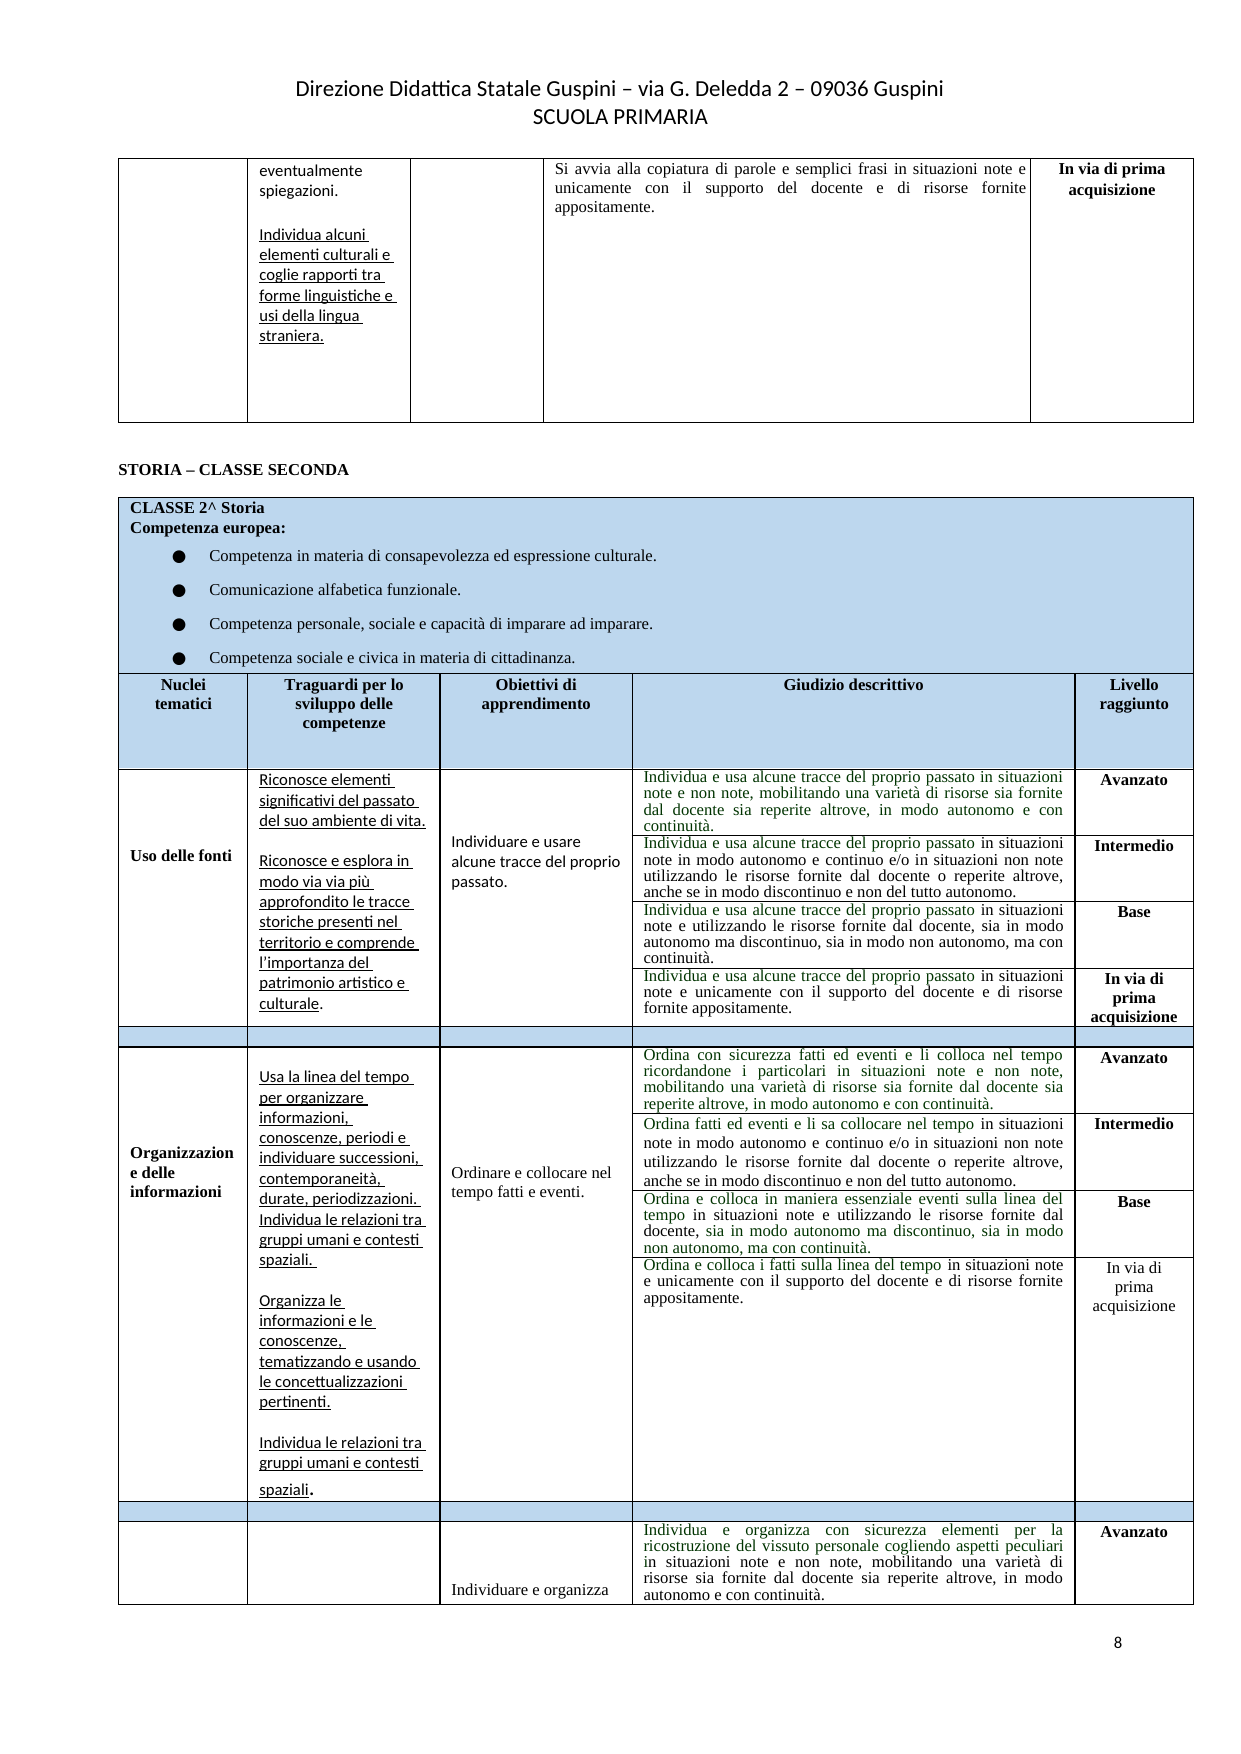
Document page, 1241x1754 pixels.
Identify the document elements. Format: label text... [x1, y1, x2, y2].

table_cell Riconosce elementi significativi del passato del suo ambiente di vita. Riconosce e esplora in modo via via più approfondito le tracce storiche presenti nel territorio e comprende l’importanza del patrimonio artistico e culturale. [248, 770, 439, 1026]
table_cell Base [1076, 1191, 1193, 1257]
table_cell Giudizio descrittivo [633, 674, 1074, 768]
table_cell Individua e usa alcune tracce del proprio passato in situazioni note e non note, mobilitando una varietà di risorse sia fornite dal docente sia reperite altrove, in modo autonomo e con continuità. [633, 770, 1074, 835]
table_cell Base [1076, 902, 1193, 967]
table_header CLASSE 2^ Storia Competenza europea: Competenza in materia di consapevolezza ed espressione culturale. Comunicazione alfabetica funzionale. Competenza personale, sociale e capacità di imparare ad imparare. Competenza sociale e civica in materia di cittadinanza. [119, 498, 1193, 673]
table_cell [1076, 1027, 1193, 1046]
table_cell Individua e organizza con sicurezza elementi per la ricostruzione del vissuto personale cogliendo aspetti peculiari in situazioni note e non note, mobilitando una varietà di risorse sia fornite dal docente sia reperite altrove, in modo autonomo e con continuità. [633, 1522, 1074, 1604]
table_cell Ordina e colloca in maniera essenziale eventi sulla linea del tempo in situazioni note e utilizzando le risorse fornite dal docente, sia in modo autonomo ma discontinuo, sia in modo non autonomo, ma con continuità. [633, 1191, 1074, 1257]
table_cell Avanzato [1076, 1048, 1193, 1113]
table_cell Ordina e colloca i fatti sulla linea del tempo in situazioni note e unicamente con il supporto del docente e di risorse fornite appositamente. [633, 1258, 1074, 1501]
table_cell Individuare e usare alcune tracce del proprio passato. [441, 770, 632, 1026]
table_cell Uso delle fonti [119, 770, 247, 1026]
table_cell Si avvia alla copiatura di parole e semplici frasi in situazioni note e unicamente con il supporto del docente e di risorse fornite appositamente. [544, 159, 1030, 422]
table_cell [441, 1522, 632, 1604]
table_cell [1076, 1502, 1193, 1521]
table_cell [119, 1522, 247, 1604]
table_cell In via di prima acquisizione [1076, 1258, 1193, 1501]
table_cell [248, 1522, 439, 1604]
table_cell Avanzato [1076, 1522, 1193, 1604]
table_cell In via di prima acquisizione [1076, 969, 1193, 1026]
table_cell Livello raggiunto [1076, 674, 1193, 768]
table_cell Organizzazione delle informazioni [119, 1048, 247, 1501]
table_cell Individua e usa alcune tracce del proprio passato in situazioni note e unicamente con il supporto del docente e di risorse fornite appositamente. [633, 969, 1074, 1026]
table_cell Usa la linea del tempo per organizzare informazioni, conoscenze, periodi e individuare successioni, contemporaneità, durate, periodizzazioni. Individua le relazioni tra gruppi umani e contesti spaziali. Organizza le informazioni e le conoscenze, tematizzando e usando le concettualizzazioni pertinenti. Individua le relazioni tra gruppi umani e contesti spaziali. [248, 1048, 439, 1501]
table_cell In via di prima acquisizione [1031, 159, 1193, 422]
table_cell Ordina con sicurezza fatti ed eventi e li colloca nel tempo ricordandone i particolari in situazioni note e non note, mobilitando una varietà di risorse sia fornite dal docente sia reperite altrove, in modo autonomo e con continuità. [633, 1048, 1074, 1113]
table_cell [248, 1502, 439, 1521]
text STORIA – CLASSE SECONDA [118, 460, 1122, 479]
table_cell [633, 1027, 1074, 1046]
table_cell [119, 1502, 247, 1521]
table_cell Individua e usa alcune tracce del proprio passato in situazioni note in modo autonomo e continuo e/o in situazioni non note utilizzando le risorse fornite dal docente o reperite altrove, anche se in modo discontinuo e non del tutto autonomo. [633, 836, 1074, 901]
table_cell [248, 1027, 439, 1046]
table_cell Ordinare e collocare nel tempo fatti e eventi. [441, 1048, 632, 1501]
table_cell [633, 1502, 1074, 1521]
table_cell Intermedio [1076, 836, 1193, 901]
table_cell [441, 1502, 632, 1521]
table_cell Nuclei tematici [119, 674, 247, 768]
table_cell Obiettivi di apprendimento [441, 674, 632, 768]
table_cell [119, 1027, 247, 1046]
table_cell Ordina fatti ed eventi e li sa collocare nel tempo in situazioni note in modo autonomo e continuo e/o in situazioni non note utilizzando le risorse fornite dal docente o reperite altrove, anche se in modo discontinuo e non del tutto autonomo. [633, 1114, 1074, 1190]
table_cell Traguardi per lo sviluppo delle competenze [248, 674, 439, 768]
table_cell [441, 1027, 632, 1046]
table_cell Avanzato [1076, 770, 1193, 835]
table_cell Individua e usa alcune tracce del proprio passato in situazioni note e utilizzando le risorse fornite dal docente, sia in modo autonomo ma discontinuo, sia in modo non autonomo, ma con continuità. [633, 902, 1074, 967]
table_cell Intermedio [1076, 1114, 1193, 1190]
